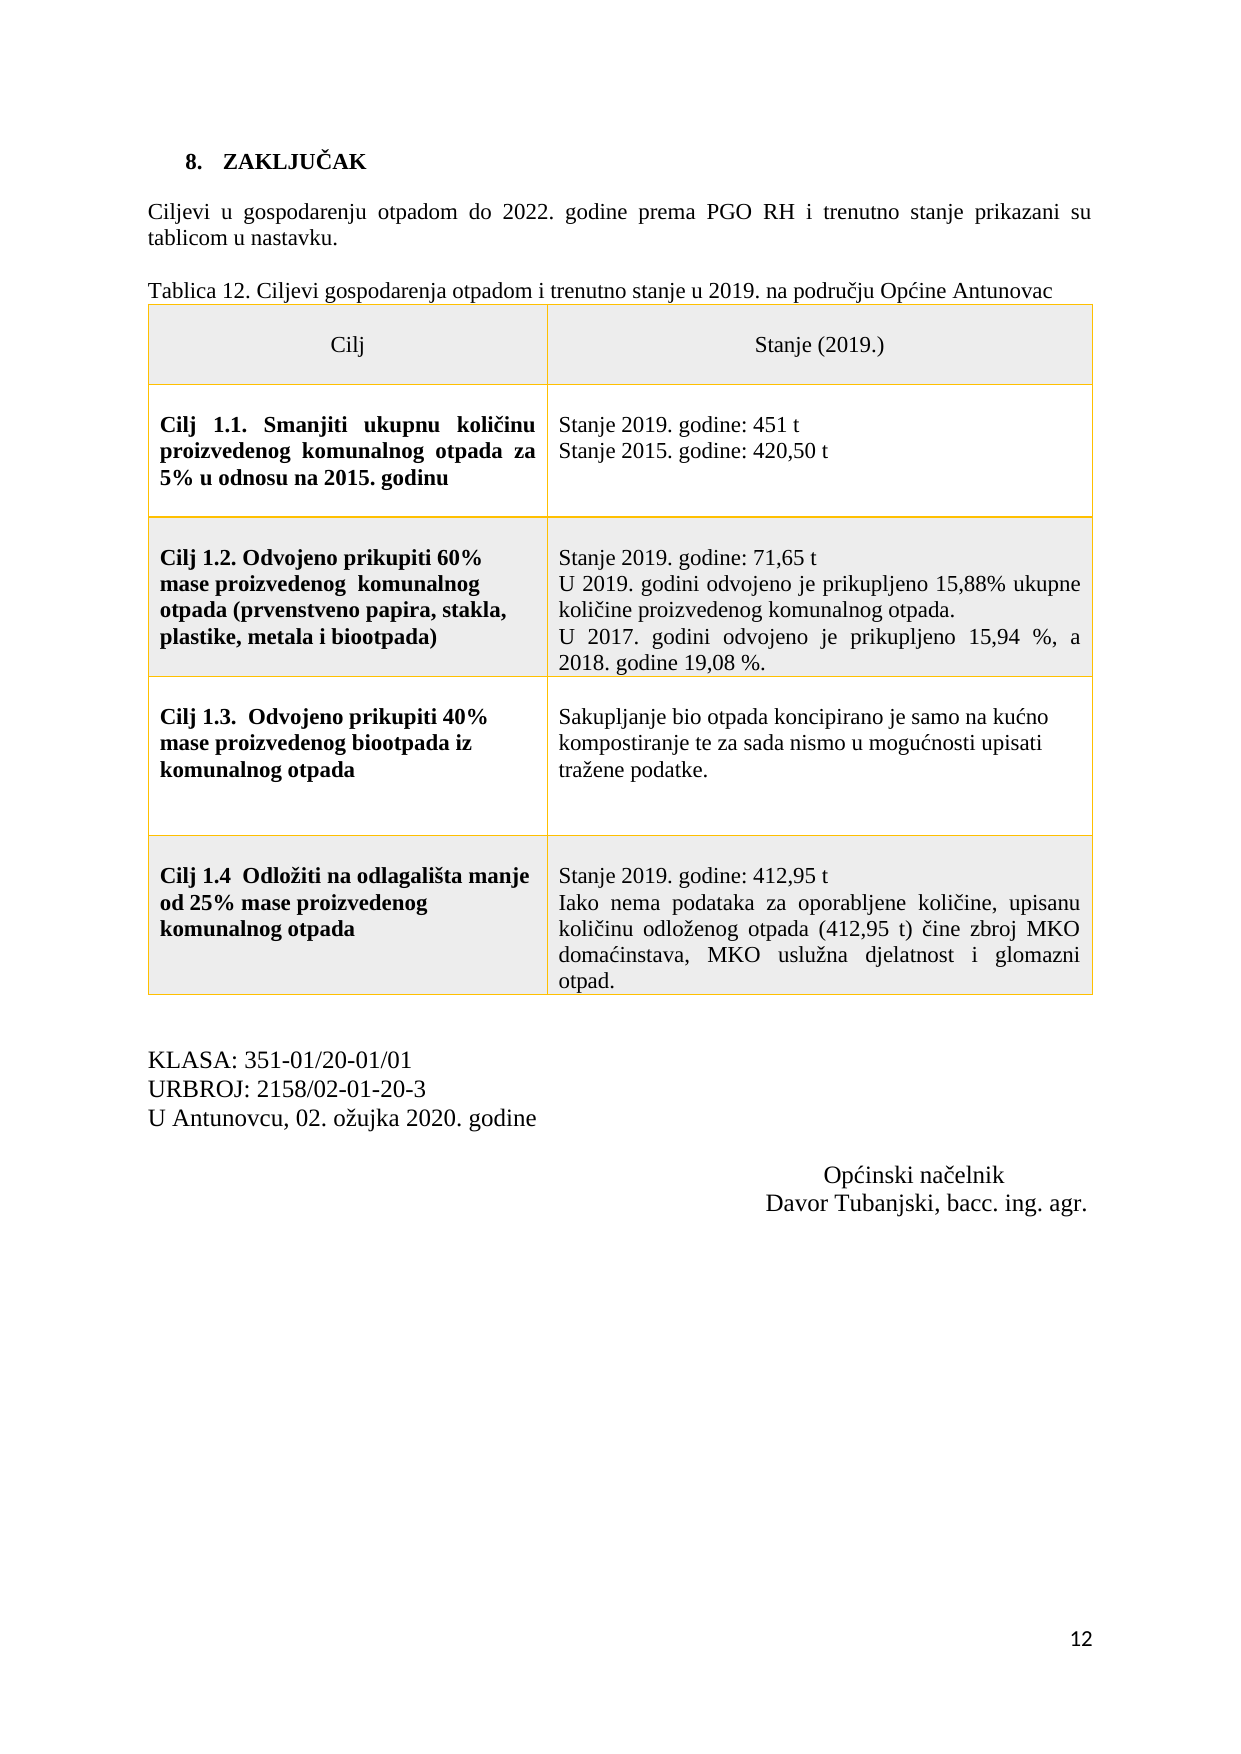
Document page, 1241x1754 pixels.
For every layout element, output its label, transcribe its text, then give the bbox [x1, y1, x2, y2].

table_header Stanje (2019.) [548, 305, 1092, 384]
table_cell Cilj 1.2. Odvojeno prikupiti 60% mase proizvedenog komunalnog otpada (prvenstveno papira, stakla, plastike, metala i biootpada) [149, 518, 547, 676]
table_cell Cilj 1.3. Odvojeno prikupiti 40% mase proizvedenog biootpada iz komunalnog otpada [149, 677, 547, 835]
table_cell Cilj 1.4 Odložiti na odlagališta manje od 25% mase proizvedenog komunalnog otpada [149, 836, 547, 994]
text U Antunovcu, 02. ožujka 2020. godine [148, 1103, 1092, 1132]
text Tablica 12. Ciljevi gospodarenja otpadom i trenutno stanje u 2019. na području Općine Antunovac [148, 277, 1092, 303]
table_cell Stanje 2019. godine: 451 t Stanje 2015. godine: 420,50 t [548, 385, 1092, 516]
list ZAKLJUČAK [185, 148, 1092, 174]
text Općinski načelnik [148, 1160, 1092, 1188]
text Ciljevi u gospodarenju otpadom do 2022. godine prema PGO RH i trenutno stanje prikazani su tablicom u nastavku. [148, 198, 1092, 251]
text KLASA: 351-01/20-01/01 [148, 1045, 1092, 1074]
text Davor Tubanjski, bacc. ing. agr. [148, 1188, 1092, 1217]
table_header Cilj [149, 305, 547, 384]
table_cell Sakupljanje bio otpada koncipirano je samo na kućno kompostiranje te za sada nismo u mogućnosti upisati tražene podatke. [548, 677, 1092, 835]
table_cell Stanje 2019. godine: 412,95 t Iako nema podataka za oporabljene količine, upisanu količinu odloženog otpada (412,95 t) čine zbroj MKO domaćinstava, MKO uslužna djelatnost i glomazni otpad. [548, 836, 1092, 994]
table_cell Stanje 2019. godine: 71,65 t U 2019. godini odvojeno je prikupljeno 15,88% ukupne količine proizvedenog komunalnog otpada. U 2017. godini odvojeno je prikupljeno 15,94 %, a 2018. godine 19,08 %. [548, 518, 1092, 676]
table_cell Cilj 1.1. Smanjiti ukupnu količinu proizvedenog komunalnog otpada za 5% u odnosu na 2015. godinu [149, 385, 547, 516]
text URBROJ: 2158/02-01-20-3 [148, 1074, 1092, 1103]
